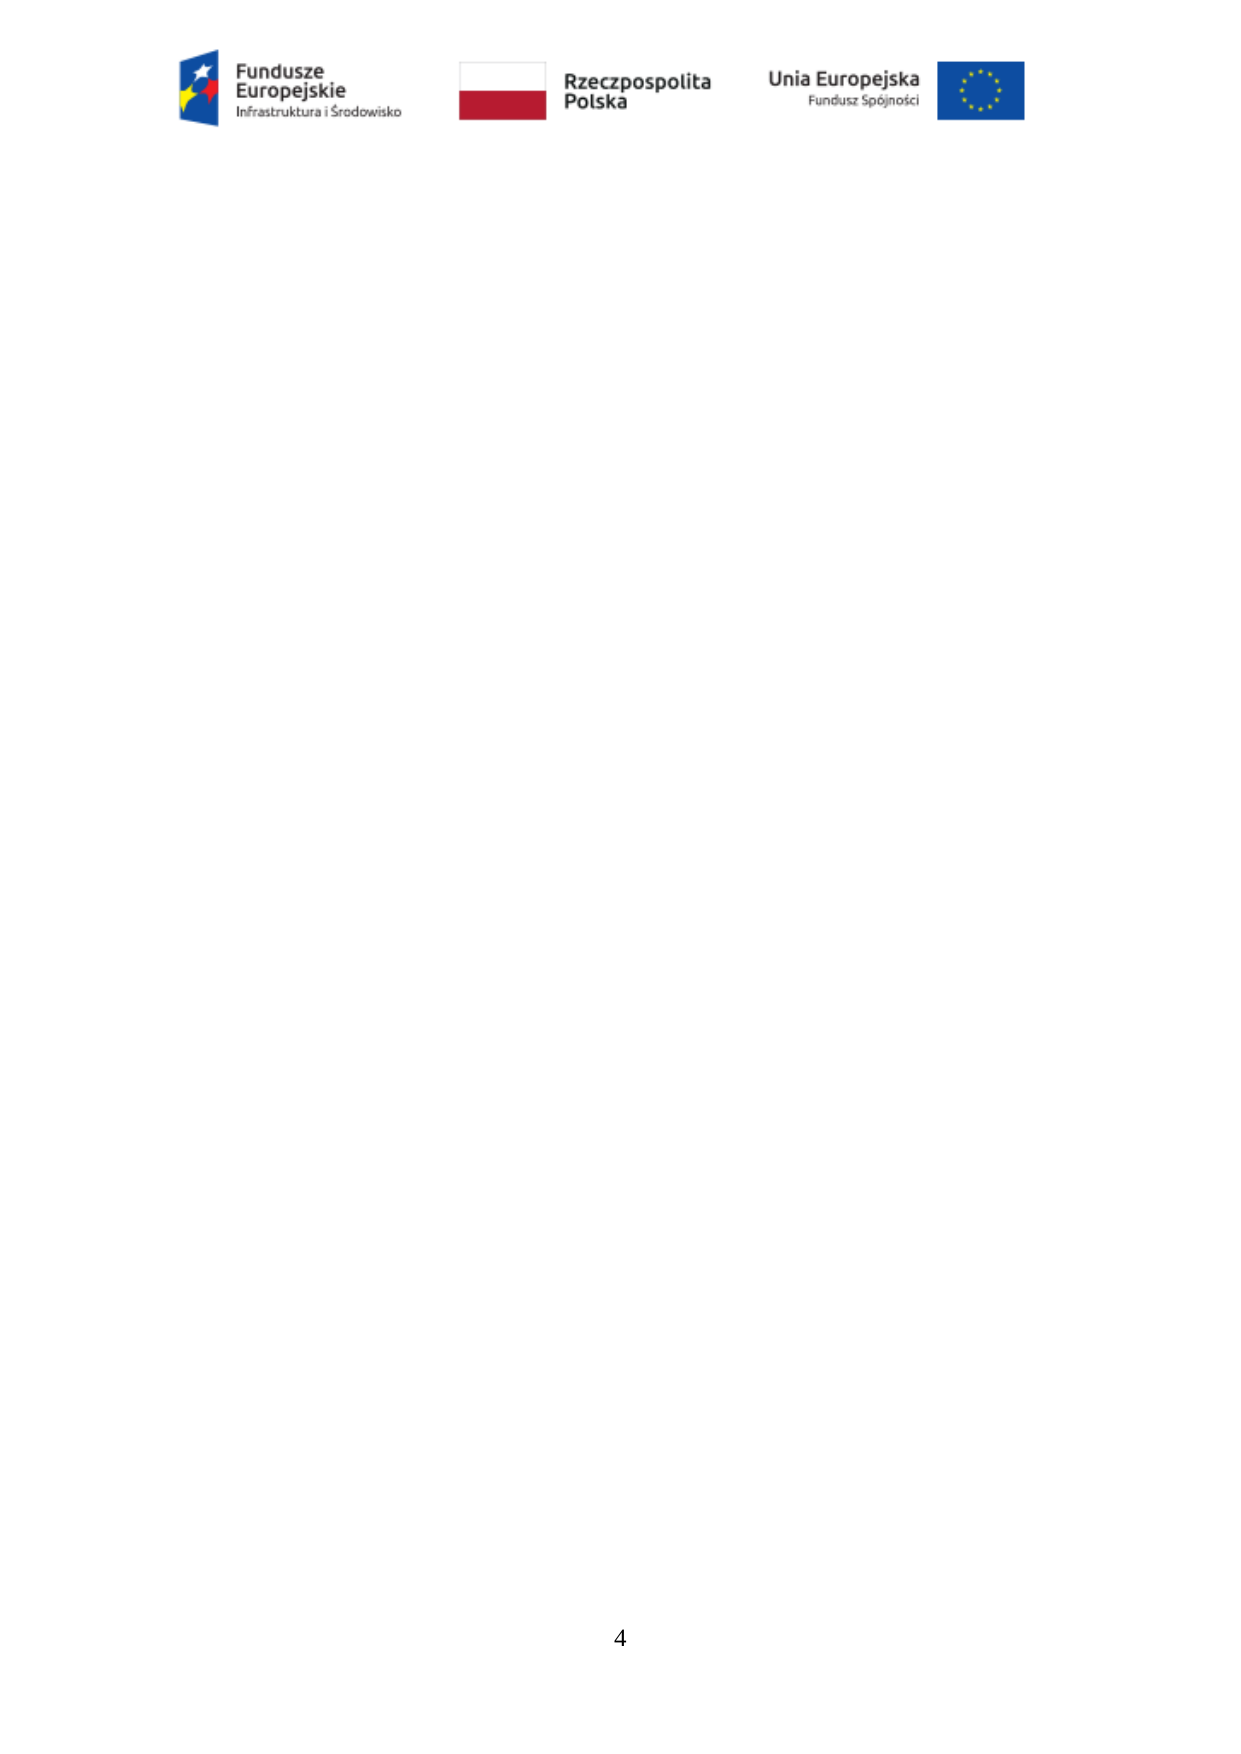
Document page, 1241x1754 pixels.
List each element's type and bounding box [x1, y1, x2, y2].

picture [147, 14, 1059, 170]
